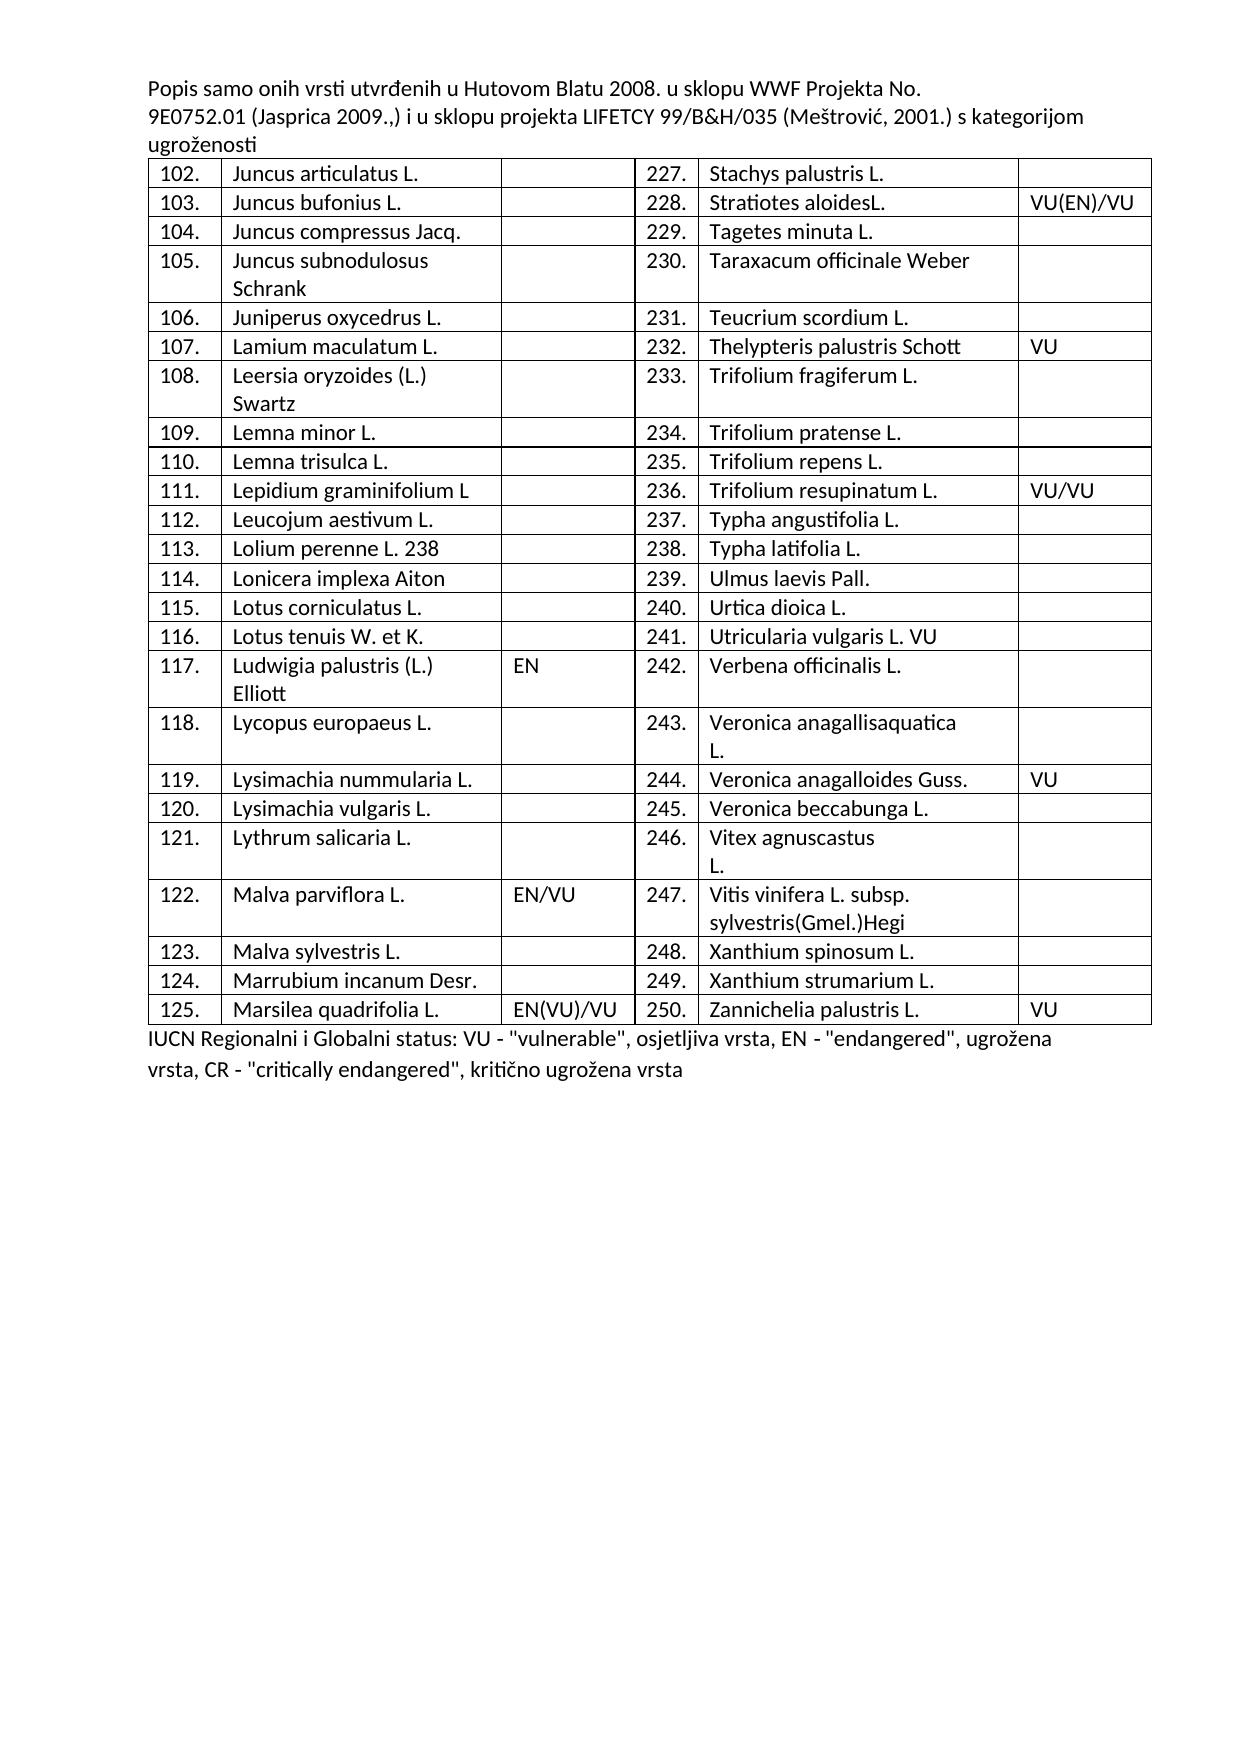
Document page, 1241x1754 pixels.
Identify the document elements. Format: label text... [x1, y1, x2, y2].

table_cell 231. [636, 303, 698, 331]
table_cell EN/VU [502, 880, 634, 936]
table_cell 235. [636, 448, 698, 475]
table_cell Veronica anagalloides Guss. [699, 765, 1018, 793]
table_cell Malva parviflora L. [222, 880, 501, 936]
table_cell 248. [636, 937, 698, 965]
table_cell [502, 535, 634, 563]
table_cell 229. [636, 217, 698, 245]
table_cell 111. [149, 476, 221, 504]
table_cell [502, 332, 634, 360]
table_cell 109. [149, 418, 221, 446]
table_cell 250. [636, 995, 698, 1023]
table_cell Lythrum salicaria L. [222, 823, 501, 879]
table_cell Lysimachia vulgaris L. [222, 794, 501, 822]
text IUCN Regionalni i Globalni status: VU ‐ "vulnerable", osjetljiva vrsta, EN ‐ "endangered", ugrožena vrsta, CR ‐ "critically endangered", kritično ugrožena vrsta [148, 1025, 1093, 1083]
table_cell Lepidium graminifolium L [222, 476, 501, 504]
table_cell Tagetes minuta L. [699, 217, 1018, 245]
table_cell Typha angustifolia L. [699, 506, 1018, 533]
table_cell 106. [149, 303, 221, 331]
table_cell Juncus bufonius L. [222, 188, 501, 216]
table_cell 113. [149, 535, 221, 563]
table_cell [502, 476, 634, 504]
table_cell [502, 937, 634, 965]
table_cell Ulmus laevis Pall. [699, 564, 1018, 592]
table_cell Thelypteris palustris Schott [699, 332, 1018, 360]
table_cell Marrubium incanum Desr. [222, 966, 501, 994]
table_cell Urtica dioica L. [699, 593, 1018, 621]
table_cell 119. [149, 765, 221, 793]
table_cell VU [1019, 332, 1151, 360]
table_cell Zannichelia palustris L. [699, 995, 1018, 1023]
table_cell Lemna minor L. [222, 418, 501, 446]
table_cell [502, 303, 634, 331]
table_cell 242. [636, 651, 698, 707]
table_cell [1019, 448, 1151, 475]
table_cell 241. [636, 622, 698, 650]
table_cell [1019, 564, 1151, 592]
table_cell 234. [636, 418, 698, 446]
table_cell EN(VU)/VU [502, 995, 634, 1023]
table_cell [1019, 622, 1151, 650]
table_cell [502, 708, 634, 764]
table_cell [1019, 880, 1151, 936]
table_cell 230. [636, 246, 698, 302]
table_cell Malva sylvestris L. [222, 937, 501, 965]
table_cell 247. [636, 880, 698, 936]
table_cell Trifolium fragiferum L. [699, 361, 1018, 417]
table_cell 237. [636, 506, 698, 533]
table_cell [1019, 217, 1151, 245]
table_cell 102. [149, 159, 221, 187]
table_cell Marsilea quadrifolia L. [222, 995, 501, 1023]
table_cell [502, 217, 634, 245]
table_cell 120. [149, 794, 221, 822]
table_cell [502, 448, 634, 475]
table_cell 239. [636, 564, 698, 592]
table_cell 125. [149, 995, 221, 1023]
table_cell [502, 246, 634, 302]
table_cell 245. [636, 794, 698, 822]
table_cell [1019, 303, 1151, 331]
table_cell Xanthium spinosum L. [699, 937, 1018, 965]
table_cell [502, 564, 634, 592]
table_cell Juncus subnodulosus Schrank [222, 246, 501, 302]
table_cell 115. [149, 593, 221, 621]
table_cell Typha latifolia L. [699, 535, 1018, 563]
table_cell 110. [149, 448, 221, 475]
table_cell 240. [636, 593, 698, 621]
table_cell [1019, 708, 1151, 764]
table_cell VU [1019, 765, 1151, 793]
table_cell 124. [149, 966, 221, 994]
table_cell 112. [149, 506, 221, 533]
table_cell Leersia oryzoides (L.) Swartz [222, 361, 501, 417]
table_cell Utricularia vulgaris L. VU [699, 622, 1018, 650]
table_cell Trifolium repens L. [699, 448, 1018, 475]
table_cell Lonicera implexa Aiton [222, 564, 501, 592]
table_cell [1019, 937, 1151, 965]
table_cell 107. [149, 332, 221, 360]
table_cell 246. [636, 823, 698, 879]
table_cell [502, 418, 634, 446]
table_cell Juniperus oxycedrus L. [222, 303, 501, 331]
table_cell 104. [149, 217, 221, 245]
table_cell 103. [149, 188, 221, 216]
table_cell [1019, 246, 1151, 302]
table_cell 108. [149, 361, 221, 417]
table_cell 123. [149, 937, 221, 965]
table_cell Lamium maculatum L. [222, 332, 501, 360]
table_cell [502, 593, 634, 621]
table_cell 117. [149, 651, 221, 707]
table_cell Lycopus europaeus L. [222, 708, 501, 764]
table_cell Vitis vinifera L. subsp. sylvestris(Gmel.)Hegi [699, 880, 1018, 936]
table_cell 116. [149, 622, 221, 650]
table_cell VU [1019, 995, 1151, 1023]
table_cell Juncus compressus Jacq. [222, 217, 501, 245]
table_cell 236. [636, 476, 698, 504]
table_cell 249. [636, 966, 698, 994]
table_cell [1019, 506, 1151, 533]
table_cell [1019, 651, 1151, 707]
table_cell 121. [149, 823, 221, 879]
table_cell [502, 823, 634, 879]
table_cell Trifolium pratense L. [699, 418, 1018, 446]
table_cell [502, 794, 634, 822]
table_cell [502, 966, 634, 994]
table_cell Lotus tenuis W. et K. [222, 622, 501, 650]
table_cell Teucrium scordium L. [699, 303, 1018, 331]
table_cell EN [502, 651, 634, 707]
table_cell Vitex agnuscastus L. [699, 823, 1018, 879]
table_cell [502, 622, 634, 650]
table_cell Lolium perenne L. 238 [222, 535, 501, 563]
table_cell [502, 159, 634, 187]
table_cell Veronica anagallisaquatica L. [699, 708, 1018, 764]
table_cell 233. [636, 361, 698, 417]
table_cell 232. [636, 332, 698, 360]
table_cell 122. [149, 880, 221, 936]
table_cell 227. [636, 159, 698, 187]
table_cell 228. [636, 188, 698, 216]
table_cell [1019, 535, 1151, 563]
table_cell Lotus corniculatus L. [222, 593, 501, 621]
table_cell [502, 188, 634, 216]
table_cell Xanthium strumarium L. [699, 966, 1018, 994]
table_cell 114. [149, 564, 221, 592]
table_cell [1019, 593, 1151, 621]
table_cell [1019, 361, 1151, 417]
table_cell Leucojum aestivum L. [222, 506, 501, 533]
table_cell [502, 361, 634, 417]
table_cell [502, 506, 634, 533]
table_cell [1019, 794, 1151, 822]
table_cell 238. [636, 535, 698, 563]
table_cell [1019, 418, 1151, 446]
table_cell Ludwigia palustris (L.) Elliott [222, 651, 501, 707]
table_cell [1019, 966, 1151, 994]
table_cell 118. [149, 708, 221, 764]
table_cell [1019, 823, 1151, 879]
table_cell VU(EN)/VU [1019, 188, 1151, 216]
table_cell VU/VU [1019, 476, 1151, 504]
table_cell [502, 765, 634, 793]
table_cell 243. [636, 708, 698, 764]
table_cell Trifolium resupinatum L. [699, 476, 1018, 504]
table_cell Verbena officinalis L. [699, 651, 1018, 707]
table_cell [1019, 159, 1151, 187]
table_cell 105. [149, 246, 221, 302]
table_cell Lysimachia nummularia L. [222, 765, 501, 793]
table_cell Juncus articulatus L. [222, 159, 501, 187]
table_cell Taraxacum officinale Weber [699, 246, 1018, 302]
table_cell Lemna trisulca L. [222, 448, 501, 475]
table_cell Stratiotes aloidesL. [699, 188, 1018, 216]
table_cell 244. [636, 765, 698, 793]
table_cell Veronica beccabunga L. [699, 794, 1018, 822]
table_cell Stachys palustris L. [699, 159, 1018, 187]
